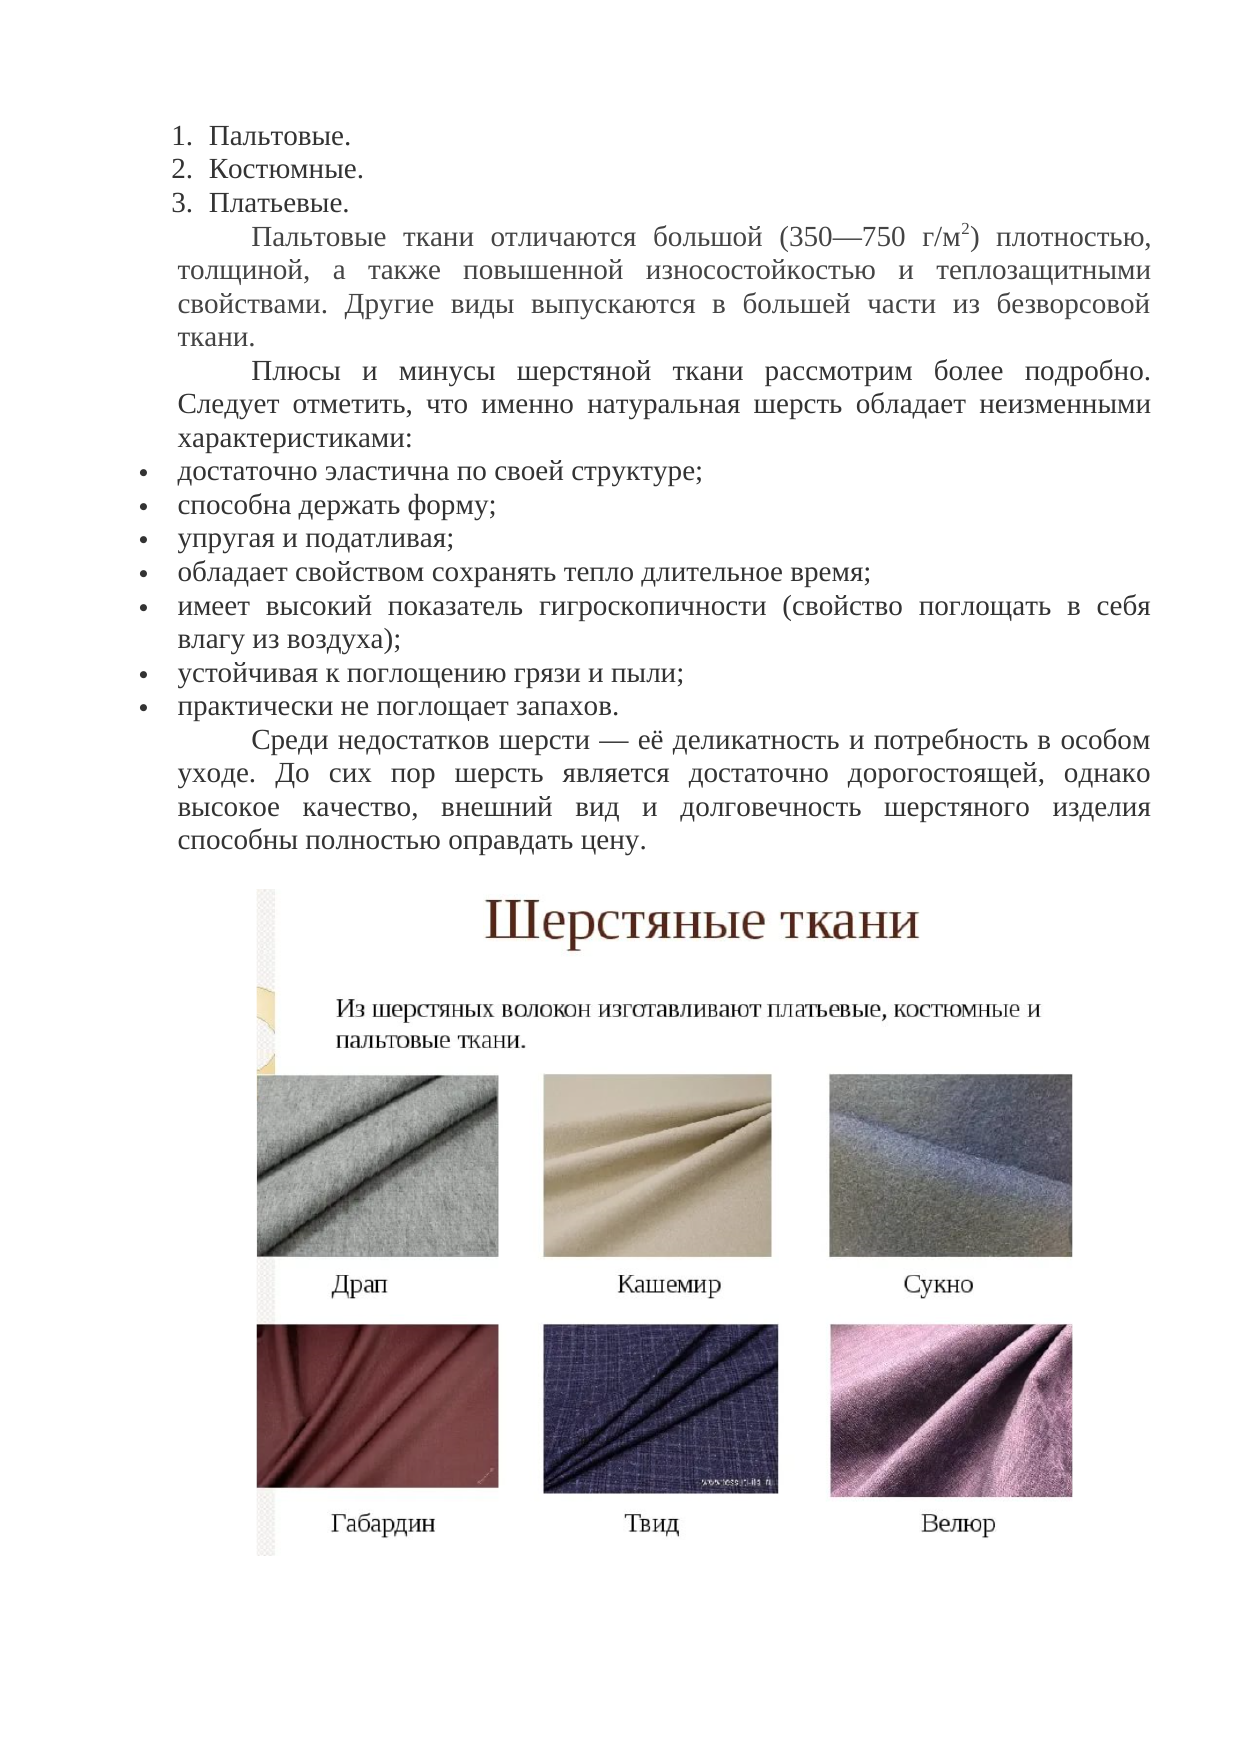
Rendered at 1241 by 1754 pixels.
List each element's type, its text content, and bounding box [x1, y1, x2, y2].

list упругая и податливая; [140, 521, 1152, 554]
list Костюмные. [171, 152, 1152, 185]
list способна держать форму; [140, 487, 1152, 521]
list устойчивая к поглощению грязи и пыли; [140, 655, 1152, 688]
list имеет высокий показатель гигроскопичности (свойство поглощать в себя влагу из воздуха); [140, 588, 1152, 655]
text Среди недостатков шерсти — её деликатность и потребность в особом уходе. До сих пор шерсть является достаточно дорогостоящей, однако высокое качество, внешний вид и долговечность шерстяного изделия способны полностью оправдать цену. [177, 722, 1152, 856]
list обладает свойством сохранять тепло длительное время; [140, 554, 1152, 588]
list Платьевые. [171, 185, 1152, 219]
text Пальтовые ткани отличаются большой (350—750 г/м2) плотностью, толщиной, а также повышенной износостойкостью и теплозащитными свойствами. Другие виды выпускаются в большей части из безворсовой ткани. [177, 219, 1152, 353]
picture [256, 889, 1073, 1556]
list практически не поглощает запахов. [140, 688, 1152, 722]
list Пальтовые. [171, 118, 1152, 152]
list достаточно эластична по своей структуре; [140, 453, 1152, 487]
text Плюсы и минусы шерстяной ткани рассмотрим более подробно. Следует отметить, что именно натуральная шерсть обладает неизменными характеристиками: [177, 353, 1152, 453]
